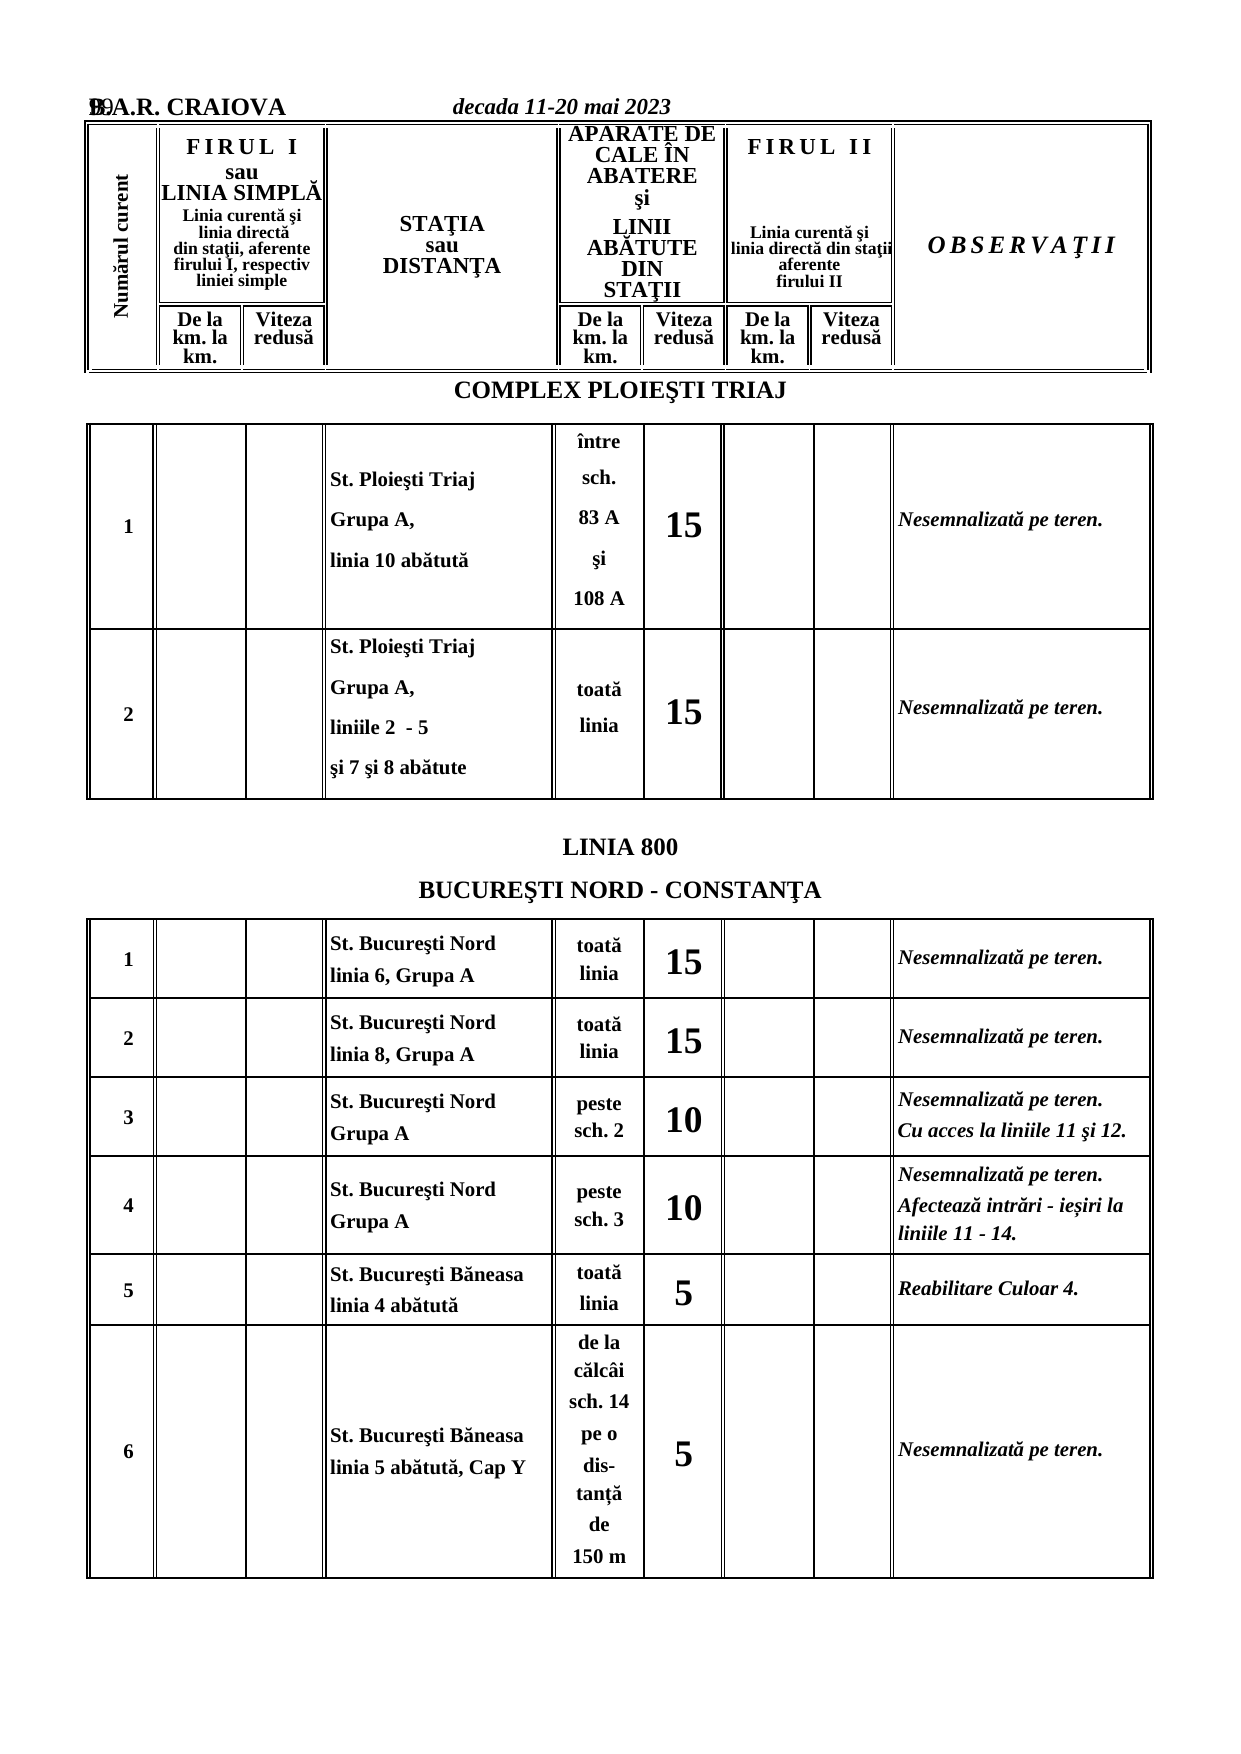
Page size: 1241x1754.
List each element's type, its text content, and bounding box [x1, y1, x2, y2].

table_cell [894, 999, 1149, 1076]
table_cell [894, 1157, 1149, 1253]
subtitle COMPLEX PLOIEŞTI TRIAJ [94, 376, 1146, 404]
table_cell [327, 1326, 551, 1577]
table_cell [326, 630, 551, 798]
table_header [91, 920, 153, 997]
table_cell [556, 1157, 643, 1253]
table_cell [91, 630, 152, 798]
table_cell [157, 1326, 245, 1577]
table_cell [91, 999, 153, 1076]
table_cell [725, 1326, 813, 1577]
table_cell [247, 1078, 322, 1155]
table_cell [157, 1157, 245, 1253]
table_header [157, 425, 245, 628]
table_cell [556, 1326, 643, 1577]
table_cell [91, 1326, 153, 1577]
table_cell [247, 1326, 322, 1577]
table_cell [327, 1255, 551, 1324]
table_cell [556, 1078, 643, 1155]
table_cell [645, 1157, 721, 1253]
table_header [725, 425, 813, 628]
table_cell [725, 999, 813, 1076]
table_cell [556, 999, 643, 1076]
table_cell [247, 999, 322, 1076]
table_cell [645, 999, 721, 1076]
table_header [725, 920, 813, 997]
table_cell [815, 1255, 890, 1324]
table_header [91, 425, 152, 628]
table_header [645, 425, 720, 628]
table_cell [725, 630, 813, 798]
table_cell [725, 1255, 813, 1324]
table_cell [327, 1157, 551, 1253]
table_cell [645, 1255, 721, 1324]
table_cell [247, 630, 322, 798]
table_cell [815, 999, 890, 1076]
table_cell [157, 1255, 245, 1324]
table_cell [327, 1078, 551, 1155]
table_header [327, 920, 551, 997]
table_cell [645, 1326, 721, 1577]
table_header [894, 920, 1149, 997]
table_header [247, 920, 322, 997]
subtitle LINIA 800 [89, 832, 1152, 861]
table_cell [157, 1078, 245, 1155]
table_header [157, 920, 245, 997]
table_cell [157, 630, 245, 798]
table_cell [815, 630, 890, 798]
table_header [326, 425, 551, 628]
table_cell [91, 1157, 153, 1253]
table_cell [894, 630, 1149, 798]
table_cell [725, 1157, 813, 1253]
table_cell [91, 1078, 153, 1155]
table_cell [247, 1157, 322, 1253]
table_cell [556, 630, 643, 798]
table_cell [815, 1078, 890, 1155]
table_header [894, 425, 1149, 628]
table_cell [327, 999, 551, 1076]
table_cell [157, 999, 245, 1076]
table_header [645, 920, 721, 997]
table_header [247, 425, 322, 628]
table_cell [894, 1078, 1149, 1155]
subtitle BUCUREŞTI NORD - CONSTANŢA [89, 875, 1152, 904]
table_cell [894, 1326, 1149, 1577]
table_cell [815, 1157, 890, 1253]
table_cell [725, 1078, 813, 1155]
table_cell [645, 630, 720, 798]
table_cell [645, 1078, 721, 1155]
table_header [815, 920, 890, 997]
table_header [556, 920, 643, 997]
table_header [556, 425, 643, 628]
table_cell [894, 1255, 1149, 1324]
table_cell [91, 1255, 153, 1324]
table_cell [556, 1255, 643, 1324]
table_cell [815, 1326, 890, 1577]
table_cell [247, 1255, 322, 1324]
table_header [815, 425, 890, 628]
